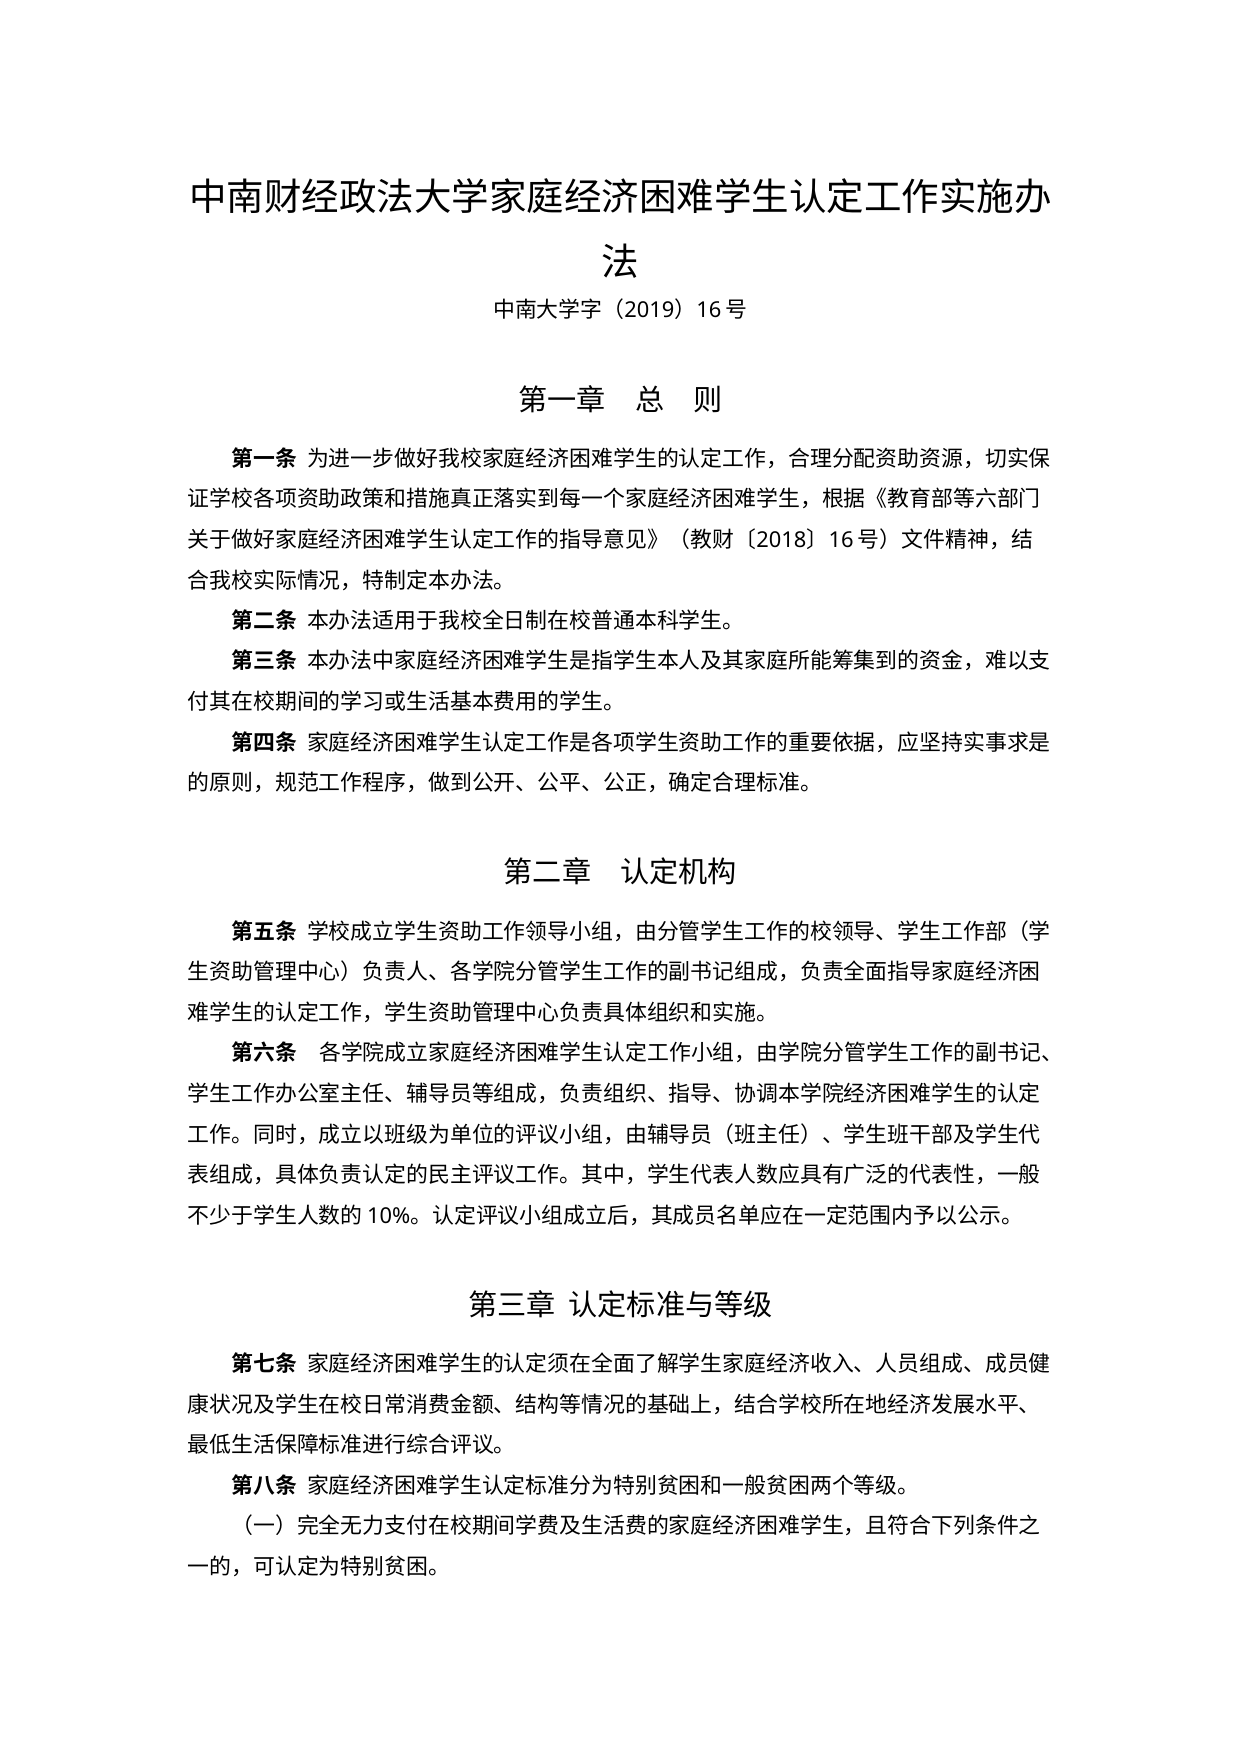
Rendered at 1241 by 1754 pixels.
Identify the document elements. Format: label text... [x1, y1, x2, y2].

text 中南大学字（2019）16号 [187, 292, 1053, 324]
text （一）完全无力支付在校期间学费及生活费的家庭经济困难学生，且符合下列条件之一的，可认定为特别贫困。 [187, 1508, 1053, 1581]
text 第五条 学校成立学生资助工作领导小组，由分管学生工作的校领导、学生工作部（学生资助管理中心）负责人、各学院分管学生工作的副书记组成，负责全面指导家庭经济困难学生的认定工作，学生资助管理中心负责具体组织和实施。 [187, 913, 1053, 1027]
text 第三章 认定标准与等级 [187, 1270, 1053, 1335]
text 第二条 本办法适用于我校全日制在校普通本科学生。 [187, 603, 1053, 635]
text 第四条 家庭经济困难学生认定工作是各项学生资助工作的重要依据，应坚持实事求是的原则，规范工作程序，做到公开、公平、公正，确定合理标准。 [187, 724, 1053, 797]
text 中南财经政法大学家庭经济困难学生认定工作实施办法 [187, 162, 1053, 292]
text 第六条 各学院成立家庭经济困难学生认定工作小组，由学院分管学生工作的副书记、学生工作办公室主任、辅导员等组成，负责组织、指导、协调本学院经济困难学生的认定工作。同时，成立以班级为单位的评议小组，由辅导员（班主任）、学生班干部及学生代表组成，具体负责认定的民主评议工作。其中，学生代表人数应具有广泛的代表性，一般不少于学生人数的10%。认定评议小组成立后，其成员名单应在一定范围内予以公示。 [187, 1035, 1053, 1230]
text 第一章 总 则 [187, 365, 1053, 430]
text 第八条 家庭经济困难学生认定标准分为特别贫困和一般贫困两个等级。 [187, 1467, 1053, 1500]
text 第七条 家庭经济困难学生的认定须在全面了解学生家庭经济收入、人员组成、成员健康状况及学生在校日常消费金额、结构等情况的基础上，结合学校所在地经济发展水平、最低生活保障标准进行综合评议。 [187, 1346, 1053, 1459]
text 第三条 本办法中家庭经济困难学生是指学生本人及其家庭所能筹集到的资金，难以支付其在校期间的学习或生活基本费用的学生。 [187, 643, 1053, 716]
text 第二章 认定机构 [187, 838, 1053, 903]
text 第一条 为进一步做好我校家庭经济困难学生的认定工作，合理分配资助资源，切实保证学校各项资助政策和措施真正落实到每一个家庭经济困难学生，根据《教育部等六部门关于做好家庭经济困难学生认定工作的指导意见》（教财〔2018〕16号）文件精神，结合我校实际情况，特制定本办法。 [187, 440, 1053, 595]
